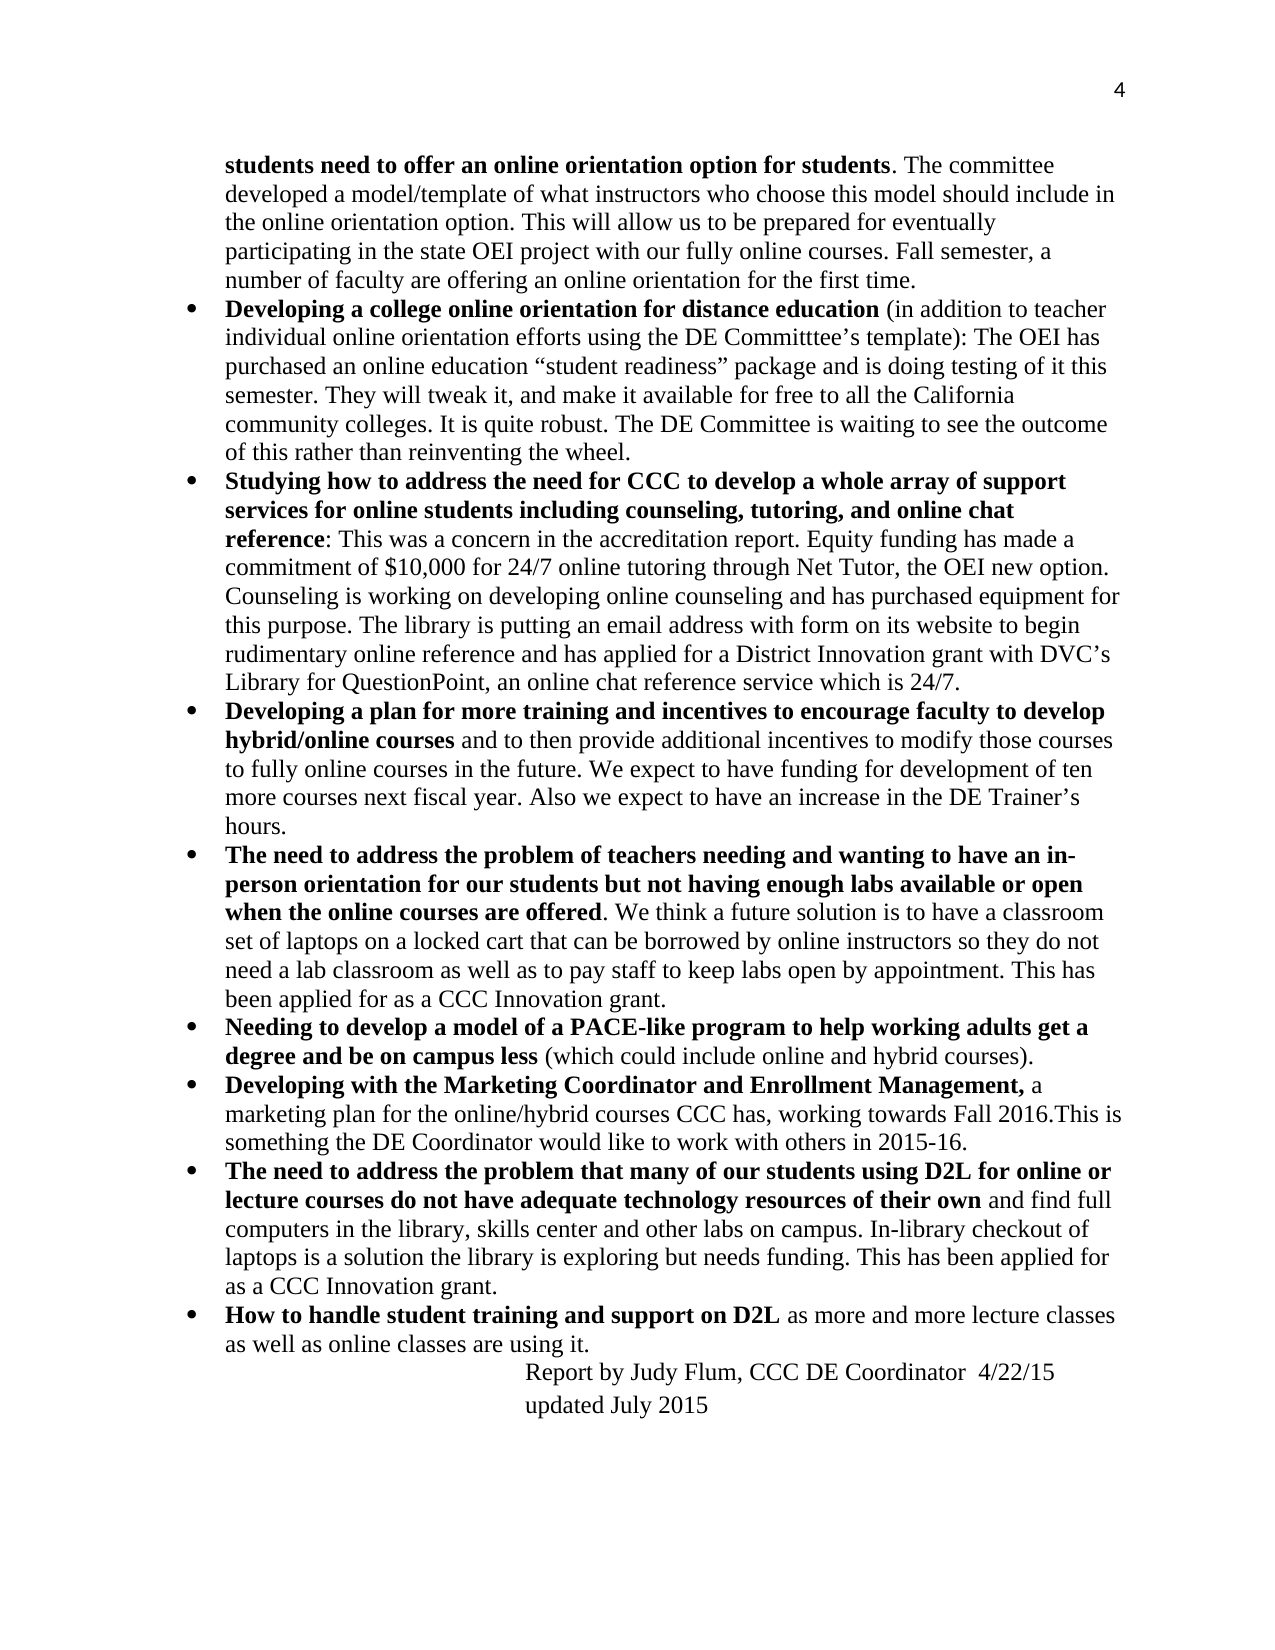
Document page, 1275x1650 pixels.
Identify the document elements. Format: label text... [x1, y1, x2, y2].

list Studying how to address the need for CCC to develop a whole array of support services for online students including counseling, tutoring, and online chat reference: This was a concern in the accreditation report. Equity funding has made a commitment of $10,000 for 24/7 online tutoring through Net Tutor, the OEI new option. Counseling is working on developing online counseling and has purchased equipment for this purpose. The library is putting an email address with form on its website to begin rudimentary online reference and has applied for a District Innovation grant with DVC’s Library for QuestionPoint, an online chat reference service which is 24/7. [187, 466, 1125, 696]
text Report by Judy Flum, CCC DE Coordinator 4/22/15 updated July 2015 [525, 1357, 1125, 1419]
list The need to address the problem that many of our students using D2L for online or lecture courses do not have adequate technology resources of their own and find full computers in the library, skills center and other labs on campus. In-library checkout of laptops is a solution the library is exploring but needs funding. This has been applied for as a CCC Innovation grant. [187, 1156, 1125, 1300]
list Developing a plan for more training and incentives to encourage faculty to develop hybrid/online courses and to then provide additional incentives to modify those courses to fully online courses in the future. We expect to have funding for development of ten more courses next fiscal year. Also we expect to have an increase in the DE Trainer’s hours. [187, 696, 1125, 840]
list How to handle student training and support on D2L as more and more lecture classes as well as online classes are using it. [187, 1300, 1125, 1357]
list Developing a college online orientation for distance education (in addition to teacher individual online orientation efforts using the DE Committtee’s template): The OEI has purchased an online education “student readiness” package and is doing testing of it this semester. They will tweak it, and make it available for free to all the California community colleges. It is quite robust. The DE Committee is waiting to see the outcome of this rather than reinventing the wheel. [187, 294, 1125, 466]
list Needing to develop a model of a PACE-like program to help working adults get a degree and be on campus less (which could include online and hybrid courses). [187, 1012, 1125, 1070]
list The need to address the problem of teachers needing and wanting to have an in-person orientation for our students but not having enough labs available or open when the online courses are offered. We think a future solution is to have a classroom set of laptops on a locked cart that can be borrowed by online instructors so they do not need a lab classroom as well as to pay staff to keep labs open by appointment. This has been applied for as a CCC Innovation grant. [187, 840, 1125, 1012]
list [187, 150, 1125, 294]
list Developing with the Marketing Coordinator and Enrollment Management, a marketing plan for the online/hybrid courses CCC has, working towards Fall 2016.This is something the DE Coordinator would like to work with others in 2015-16. [187, 1070, 1125, 1156]
